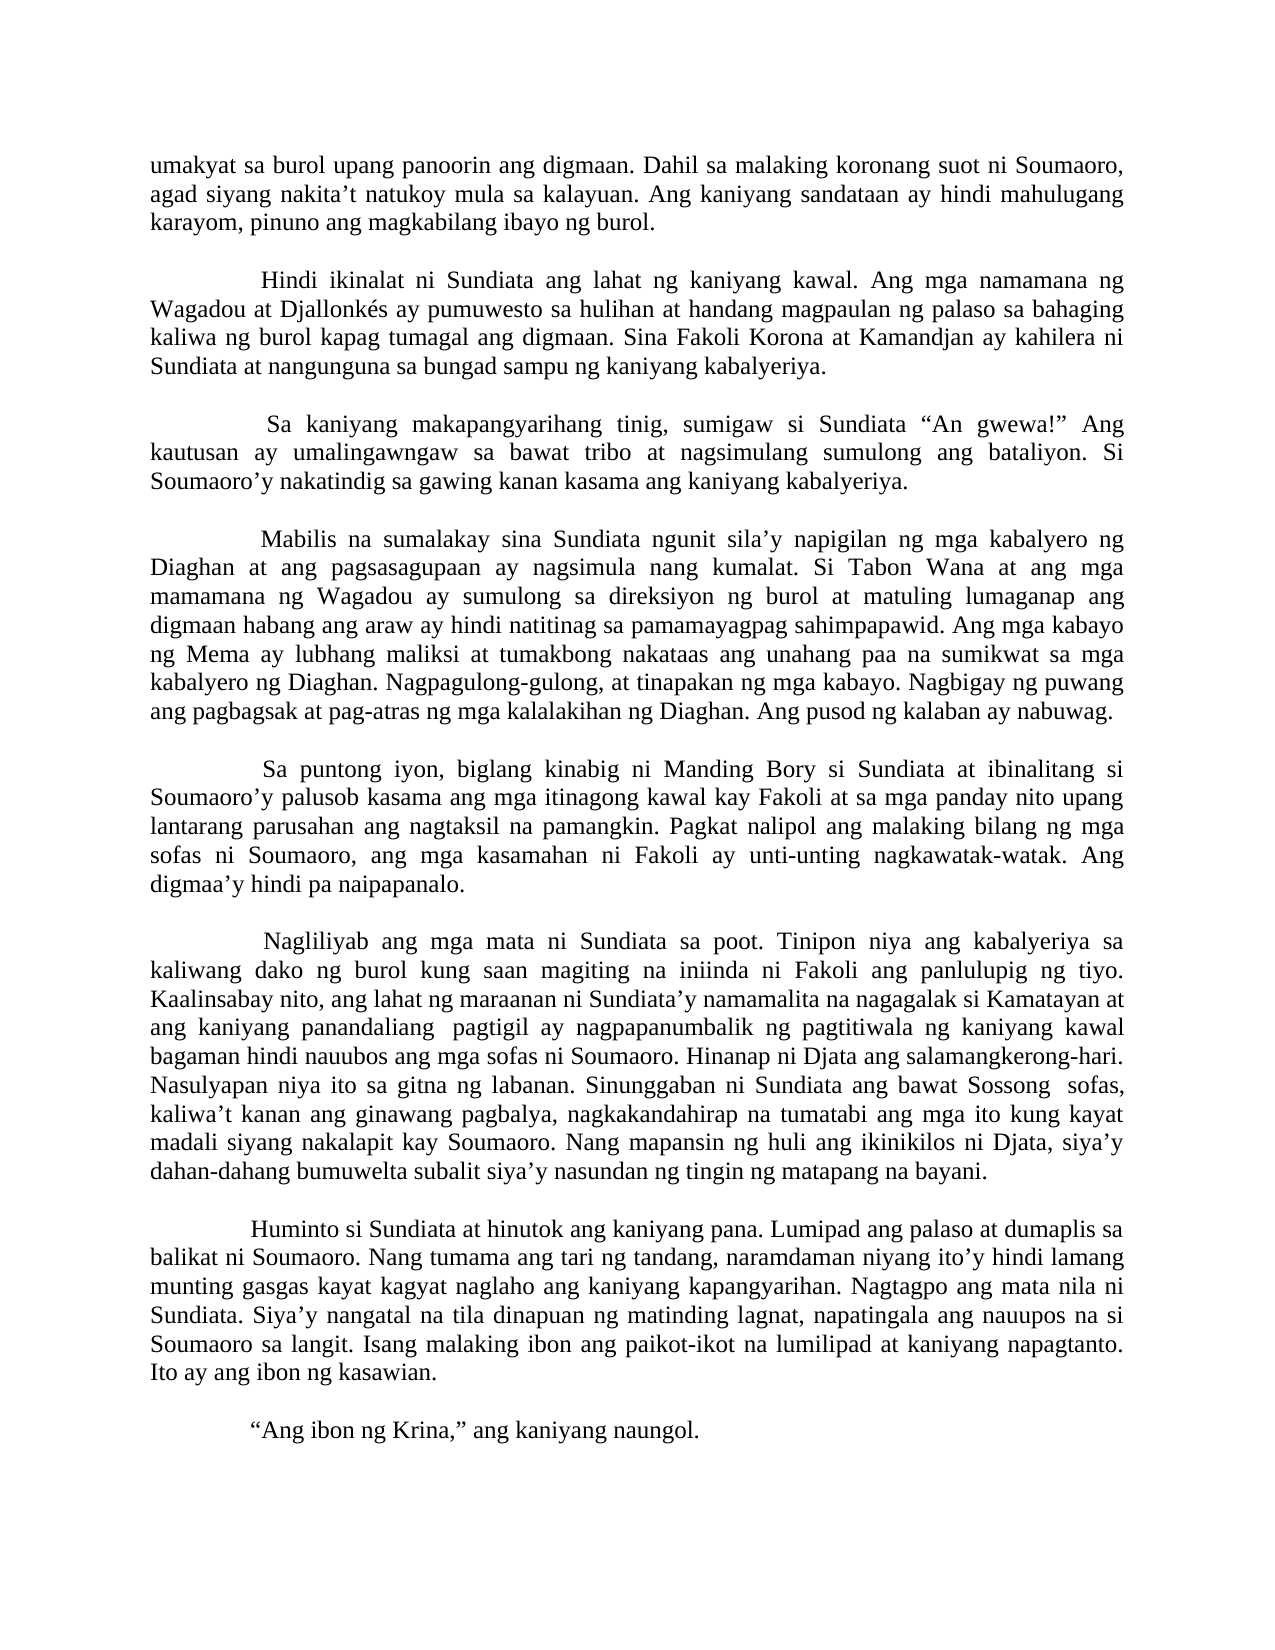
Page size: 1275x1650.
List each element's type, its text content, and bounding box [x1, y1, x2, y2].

text Sa puntong iyon, biglang kinabig ni Manding Bory si Sundiata at ibinalitang si Soumaoro’y palusob kasama ang mga itinagong kawal kay Fakoli at sa mga panday nito upang lantarang parusahan ang nagtaksil na pamangkin. Pagkat nalipol ang malaking bilang ng mga sofas ni Soumaoro, ang mga kasamahan ni Fakoli ay unti-unting nagkawatak-watak. Ang digmaa’y hindi pa naipapanalo. [150, 754, 1125, 897]
text “Ang ibon ng Krina,” ang kaniyang naungol. [150, 1415, 1125, 1444]
text Sa kaniyang makapangyarihang tinig, sumigaw si Sundiata “An gwewa!” Ang kautusan ay umalingawngaw sa bawat tribo at nagsimulang sumulong ang bataliyon. Si Soumaoro’y nakatindig sa gawing kanan kasama ang kaniyang kabalyeriya. [150, 409, 1125, 495]
text Hindi ikinalat ni Sundiata ang lahat ng kaniyang kawal. Ang mga namamana ng Wagadou at Djallonkés ay pumuwesto sa hulihan at handang magpaulan ng palaso sa bahaging kaliwa ng burol kapag tumagal ang digmaan. Sina Fakoli Korona at Kamandjan ay kahilera ni Sundiata at nangunguna sa bungad sampu ng kaniyang kabalyeriya. [150, 265, 1125, 380]
text Huminto si Sundiata at hinutok ang kaniyang pana. Lumipad ang palaso at dumaplis sa balikat ni Soumaoro. Nang tumama ang tari ng tandang, naramdaman niyang ito’y hindi lamang munting gasgas kayat kagyat naglaho ang kaniyang kapangyarihan. Nagtagpo ang mata nila ni Sundiata. Siya’y nangatal na tila dinapuan ng matinding lagnat, napatingala ang nauupos na si Soumaoro sa langit. Isang malaking ibon ang paikot-ikot na lumilipad at kaniyang napagtanto. Ito ay ang ibon ng kasawian. [150, 1214, 1125, 1386]
text Mabilis na sumalakay sina Sundiata ngunit sila’y napigilan ng mga kabalyero ng Diaghan at ang pagsasagupaan ay nagsimula nang kumalat. Si Tabon Wana at ang mga mamamana ng Wagadou ay sumulong sa direksiyon ng burol at matuling lumaganap ang digmaan habang ang araw ay hindi natitinag sa pamamayagpag sahimpapawid. Ang mga kabayo ng Mema ay lubhang maliksi at tumakbong nakataas ang unahang paa na sumikwat sa mga kabalyero ng Diaghan. Nagpagulong-gulong, at tinapakan ng mga kabayo. Nagbigay ng puwang ang pagbagsak at pag-atras ng mga kalalakihan ng Diaghan. Ang pusod ng kalaban ay nabuwag. [150, 524, 1125, 725]
text Nagliliyab ang mga mata ni Sundiata sa poot. Tinipon niya ang kabalyeriya sa kaliwang dako ng burol kung saan magiting na iniinda ni Fakoli ang panlulupig ng tiyo. Kaalinsabay nito, ang lahat ng maraanan ni Sundiata’y namamalita na nagagalak si Kamatayan at ang kaniyang panandaliang pagtigil ay nagpapanumbalik ng pagtitiwala ng kaniyang kawal bagaman hindi nauubos ang mga sofas ni Soumaoro. Hinanap ni Djata ang salamangkerong-hari. Nasulyapan niya ito sa gitna ng labanan. Sinunggaban ni Sundiata ang bawat Sossong sofas, kaliwa’t kanan ang ginawang pagbalya, nagkakandahirap na tumatabi ang mga ito kung kayat madali siyang nakalapit kay Soumaoro. Nang mapansin ng huli ang ikinikilos ni Djata, siya’y dahan-dahang bumuwelta subalit siya’y nasundan ng tingin ng matapang na bayani. [150, 926, 1125, 1185]
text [150, 150, 1125, 236]
